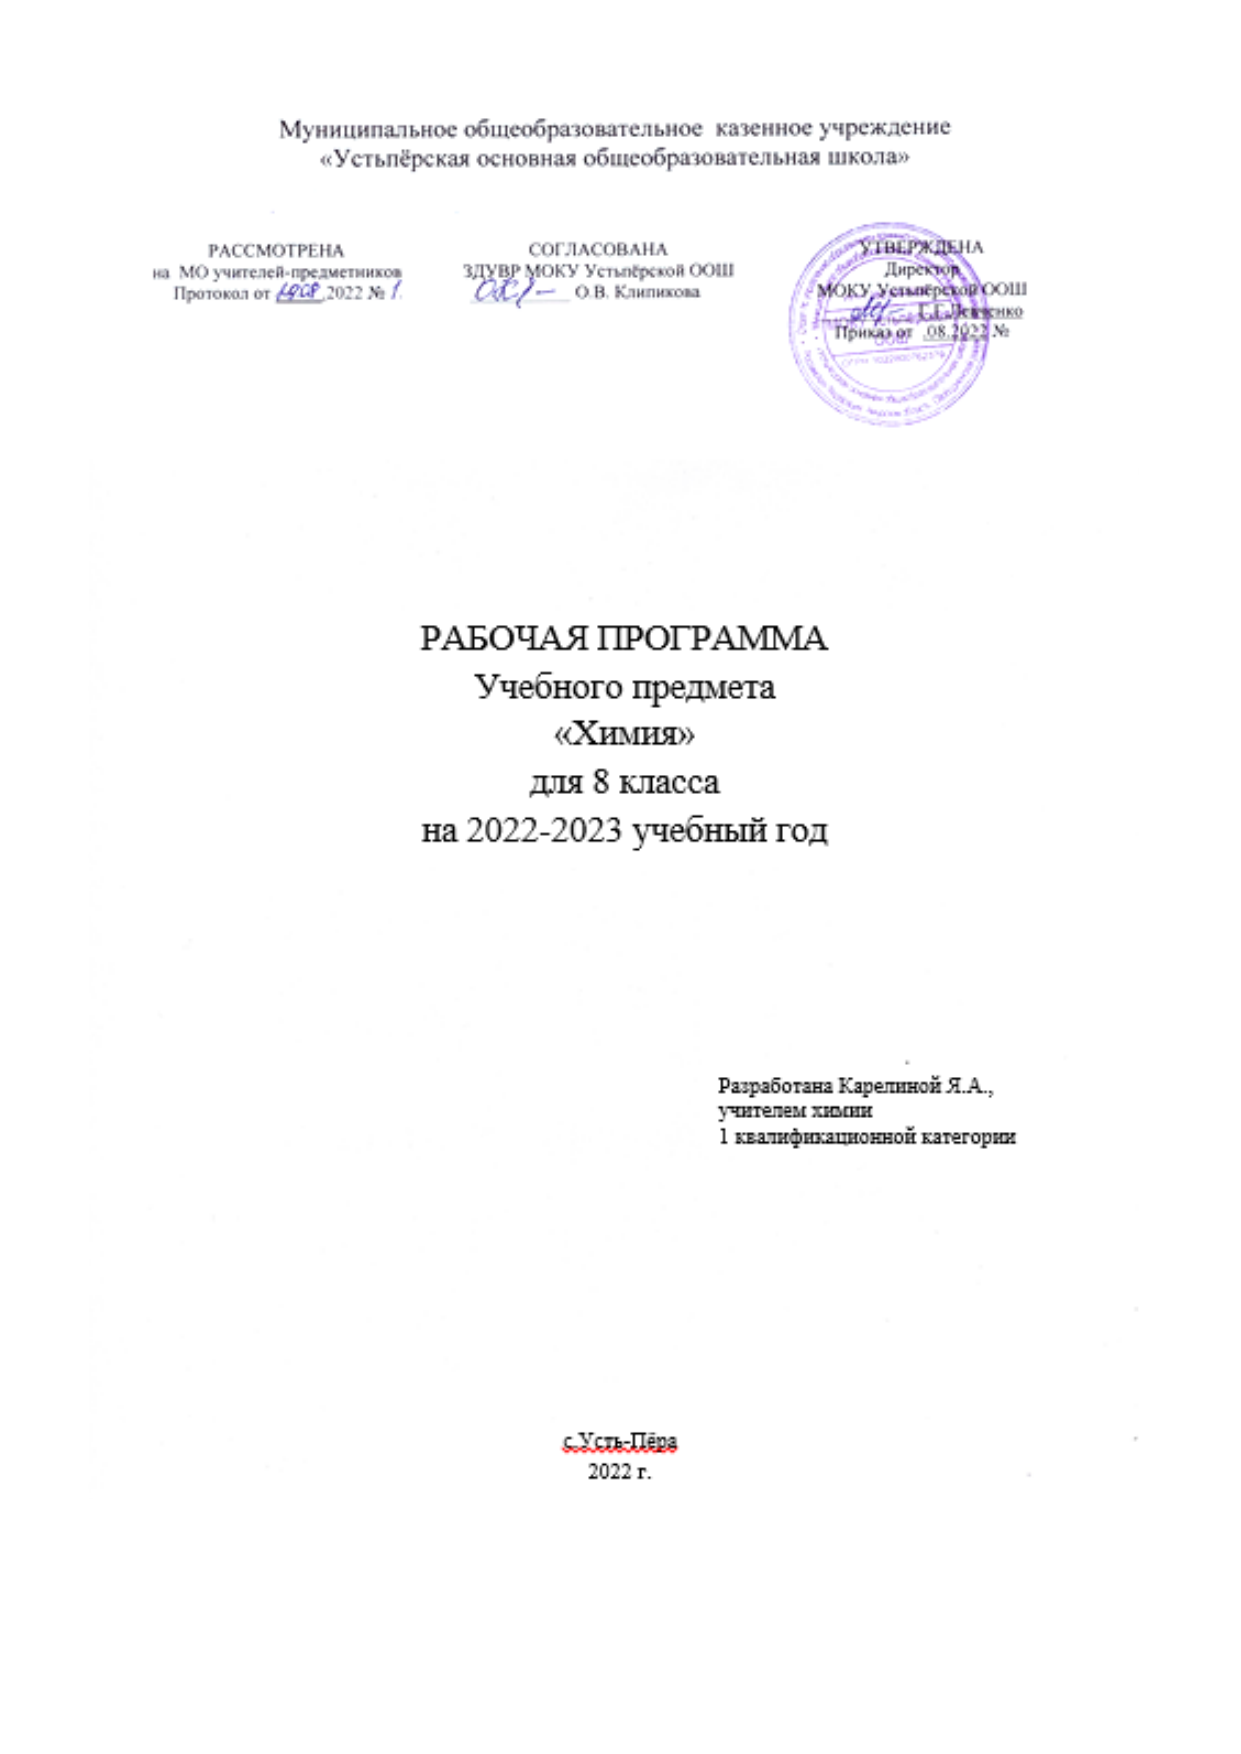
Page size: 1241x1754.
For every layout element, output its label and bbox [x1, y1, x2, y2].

picture [88, 88, 1139, 1499]
